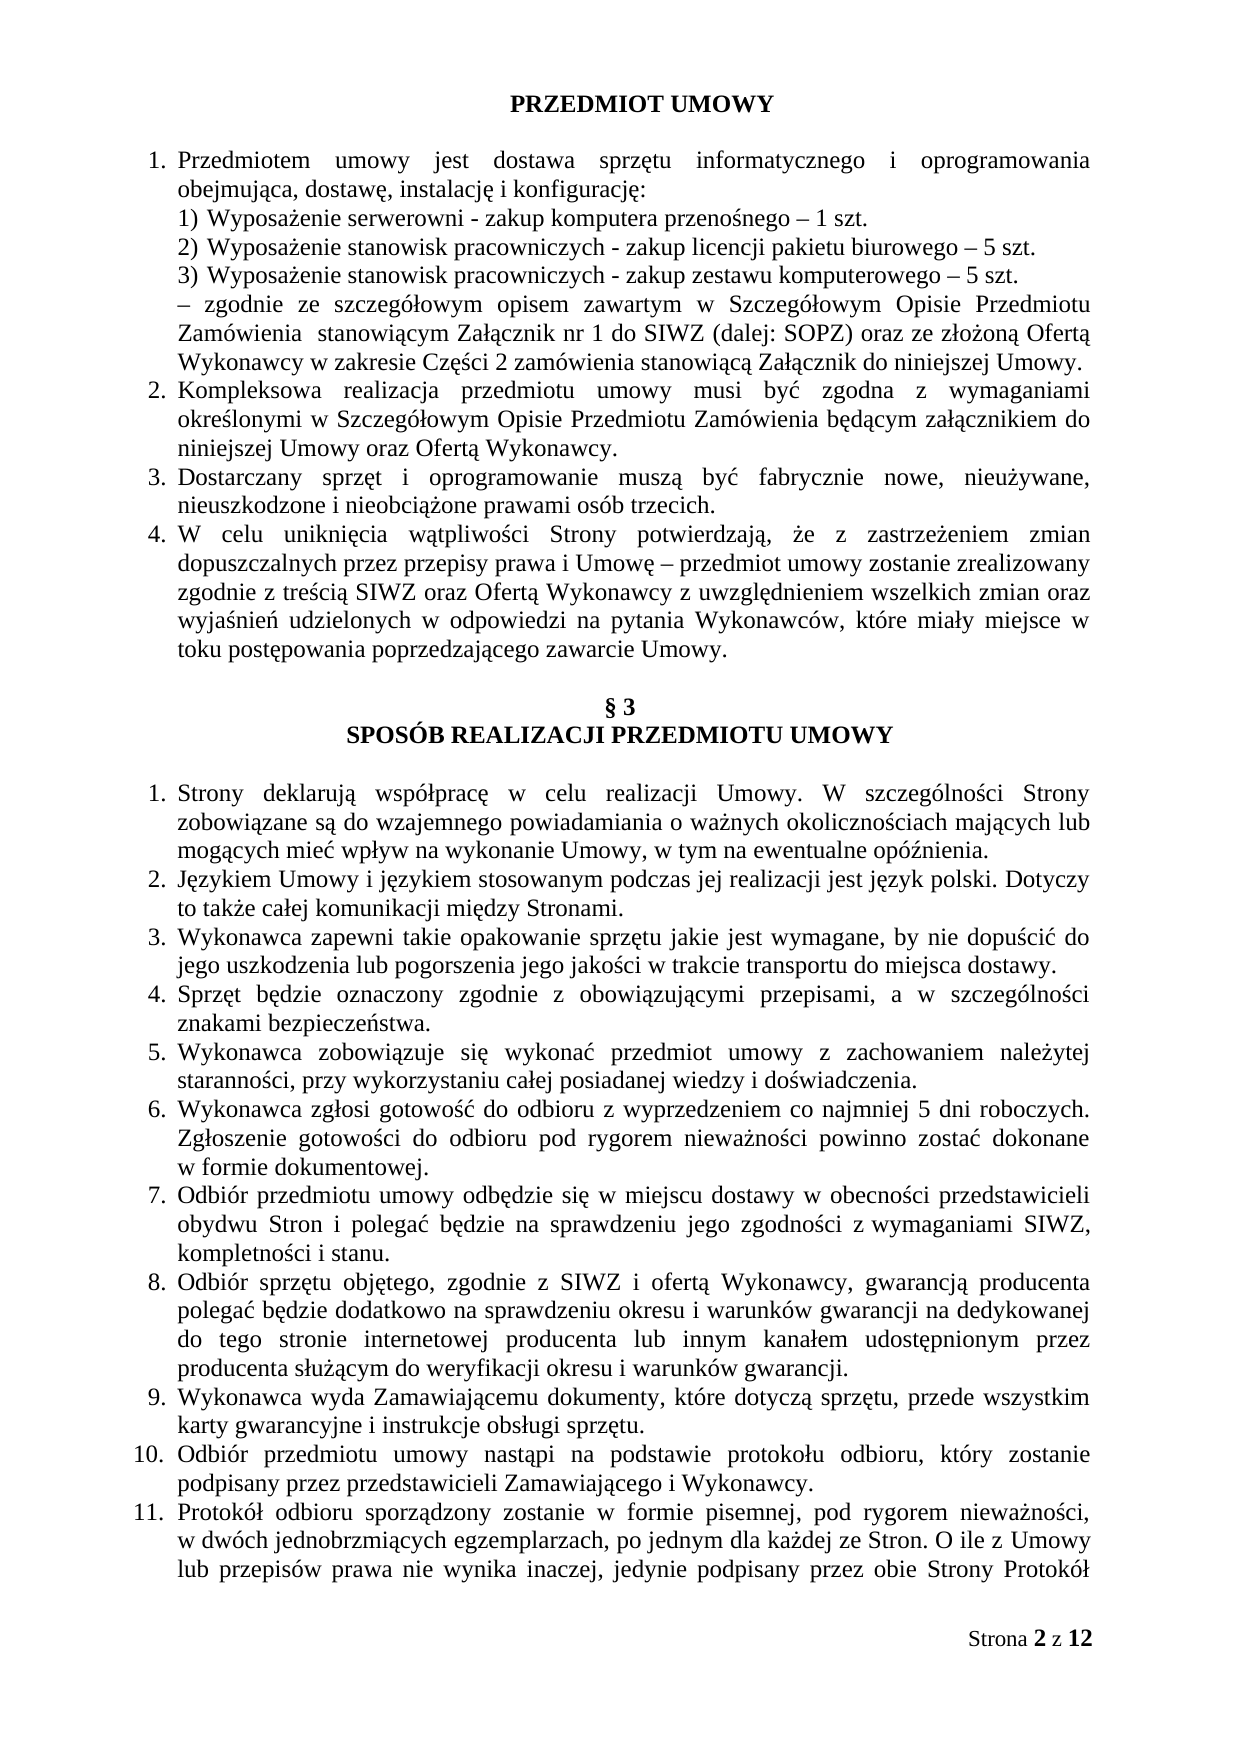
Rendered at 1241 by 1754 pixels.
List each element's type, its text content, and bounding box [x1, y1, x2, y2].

list Sprzęt będzie oznaczony zgodnie z obowiązującymi przepisami, a w szczególności znakami bezpieczeństwa. [148, 979, 1091, 1037]
list Wyposażenie stanowisk pracowniczych - zakup licencji pakietu biurowego – 5 szt. [177, 232, 1091, 260]
list Odbiór sprzętu objętego, zgodnie z SIWZ i ofertą Wykonawcy, gwarancją producenta polegać będzie dodatkowo na sprawdzeniu okresu i warunków gwarancji na dedykowanej do tego stronie internetowej producenta lub innym kanałem udostępnionym przez producenta służącym do weryfikacji okresu i warunków gwarancji. [148, 1267, 1091, 1382]
text PRZEDMIOT UMOWY [192, 89, 1092, 117]
text § 3 [192, 692, 1047, 720]
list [133, 1497, 1091, 1583]
list Wykonawca zobowiązuje się wykonać przedmiot umowy z zachowaniem należytej staranności, przy wykorzystaniu całej posiadanej wiedzy i doświadczenia. [148, 1037, 1091, 1094]
list Odbiór przedmiotu umowy odbędzie się w miejscu dostawy w obecności przedstawicieli obydwu Stron i polegać będzie na sprawdzeniu jego zgodności z wymaganiami SIWZ, kompletności i stanu. [148, 1180, 1091, 1267]
list Kompleksowa realizacja przedmiotu umowy musi być zgodna z wymaganiami określonymi w Szczegółowym Opisie Przedmiotu Zamówienia będącym załącznikiem do niniejszej Umowy oraz Ofertą Wykonawcy. [148, 375, 1091, 462]
list Odbiór przedmiotu umowy nastąpi na podstawie protokołu odbioru, który zostanie podpisany przez przedstawicieli Zamawiającego i Wykonawcy. [133, 1439, 1091, 1497]
list Wyposażenie stanowisk pracowniczych - zakup zestawu komputerowego – 5 szt. [177, 260, 1091, 289]
list Strony deklarują współpracę w celu realizacji Umowy. W szczególności Strony zobowiązane są do wzajemnego powiadamiania o ważnych okolicznościach mających lub mogących mieć wpływ na wykonanie Umowy, w tym na ewentualne opóźnienia. [148, 778, 1091, 864]
list Wykonawca zgłosi gotowość do odbioru z wyprzedzeniem co najmniej 5 dni roboczych. Zgłoszenie gotowości do odbioru pod rygorem nieważności powinno zostać dokonane w formie dokumentowej. [148, 1094, 1091, 1180]
list Dostarczany sprzęt i oprogramowanie muszą być fabrycznie nowe, nieużywane, nieuszkodzone i nieobciążone prawami osób trzecich. [148, 462, 1091, 519]
list Wykonawca wyda Zamawiającemu dokumenty, które dotyczą sprzętu, przede wszystkim karty gwarancyjne i instrukcje obsługi sprzętu. [148, 1382, 1091, 1439]
list Językiem Umowy i językiem stosowanym podczas jej realizacji jest język polski. Dotyczy to także całej komunikacji między Stronami. [148, 864, 1091, 922]
list – zgodnie ze szczegółowym opisem zawartym w Szczegółowym Opisie Przedmiotu Zamówienia stanowiącym Załącznik nr 1 do SIWZ (dalej: SOPZ) oraz ze złożoną Ofertą Wykonawcy w zakresie Części 2 zamówienia stanowiącą Załącznik do niniejszej Umowy. [177, 289, 1091, 375]
text SPOSÓB REALIZACJI PRZEDMIOTU UMOWY [148, 720, 1092, 749]
list Przedmiotem umowy jest dostawa sprzętu informatycznego i oprogramowania obejmująca, dostawę, instalację i konfigurację: [148, 145, 1091, 203]
list W celu uniknięcia wątpliwości Strony potwierdzają, że z zastrzeżeniem zmian dopuszczalnych przez przepisy prawa i Umowę – przedmiot umowy zostanie zrealizowany zgodnie z treścią SIWZ oraz Ofertą Wykonawcy z uwzględnieniem wszelkich zmian oraz wyjaśnień udzielonych w odpowiedzi na pytania Wykonawców, które miały miejsce w toku postępowania poprzedzającego zawarcie Umowy. [148, 519, 1091, 663]
list Wykonawca zapewni takie opakowanie sprzętu jakie jest wymagane, by nie dopuścić do jego uszkodzenia lub pogorszenia jego jakości w trakcie transportu do miejsca dostawy. [148, 922, 1091, 979]
list Wyposażenie serwerowni - zakup komputera przenośnego – 1 szt. [177, 203, 1091, 232]
